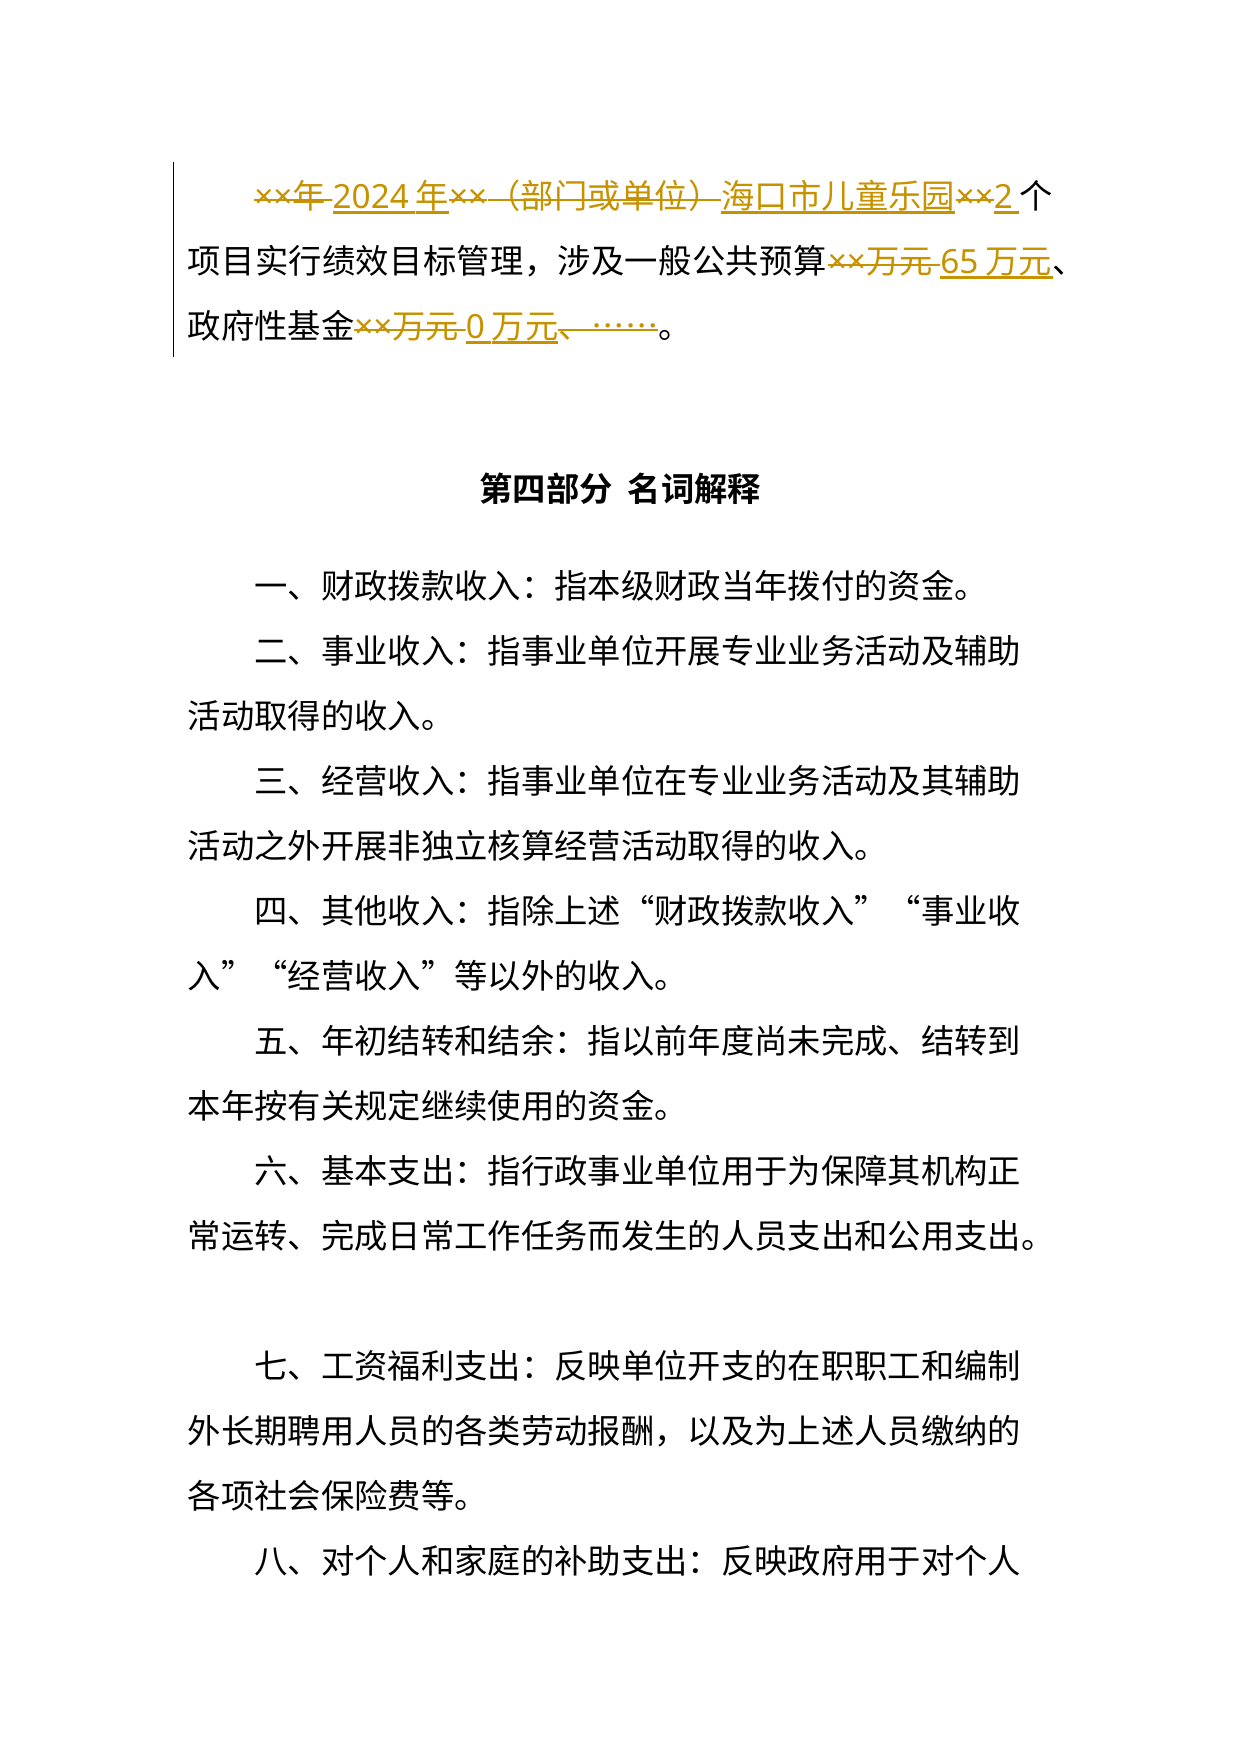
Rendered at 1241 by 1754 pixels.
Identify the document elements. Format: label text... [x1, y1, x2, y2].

text 一、财政拨款收入：指本级财政当年拨付的资金。 [187, 552, 1053, 617]
text 三、经营收入：指事业单位在专业业务活动及其辅助活动之外开展非独立核算经营活动取得的收入。 [187, 747, 1053, 877]
text 二、事业收入：指事业单位开展专业业务活动及辅助活动取得的收入。 [187, 617, 1053, 747]
text 七、工资福利支出：反映单位开支的在职职工和编制外长期聘用人员的各类劳动报酬，以及为上述人员缴纳的各项社会保险费等。 [187, 1332, 1053, 1527]
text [187, 1527, 1053, 1592]
text 个项目实行绩效目标管理，涉及一般公共预算、政府性基金。 [187, 162, 1053, 357]
text 四、其他收入：指除上述“财政拨款收入”“事业收入”“经营收入”等以外的收入。 [187, 877, 1053, 1007]
text 第四部分 名词解释 [187, 454, 1053, 519]
text 五、年初结转和结余：指以前年度尚未完成、结转到本年按有关规定继续使用的资金。 [187, 1007, 1053, 1137]
text 六、基本支出：指行政事业单位用于为保障其机构正常运转、完成日常工作任务而发生的人员支出和公用支出。 [187, 1137, 1053, 1332]
